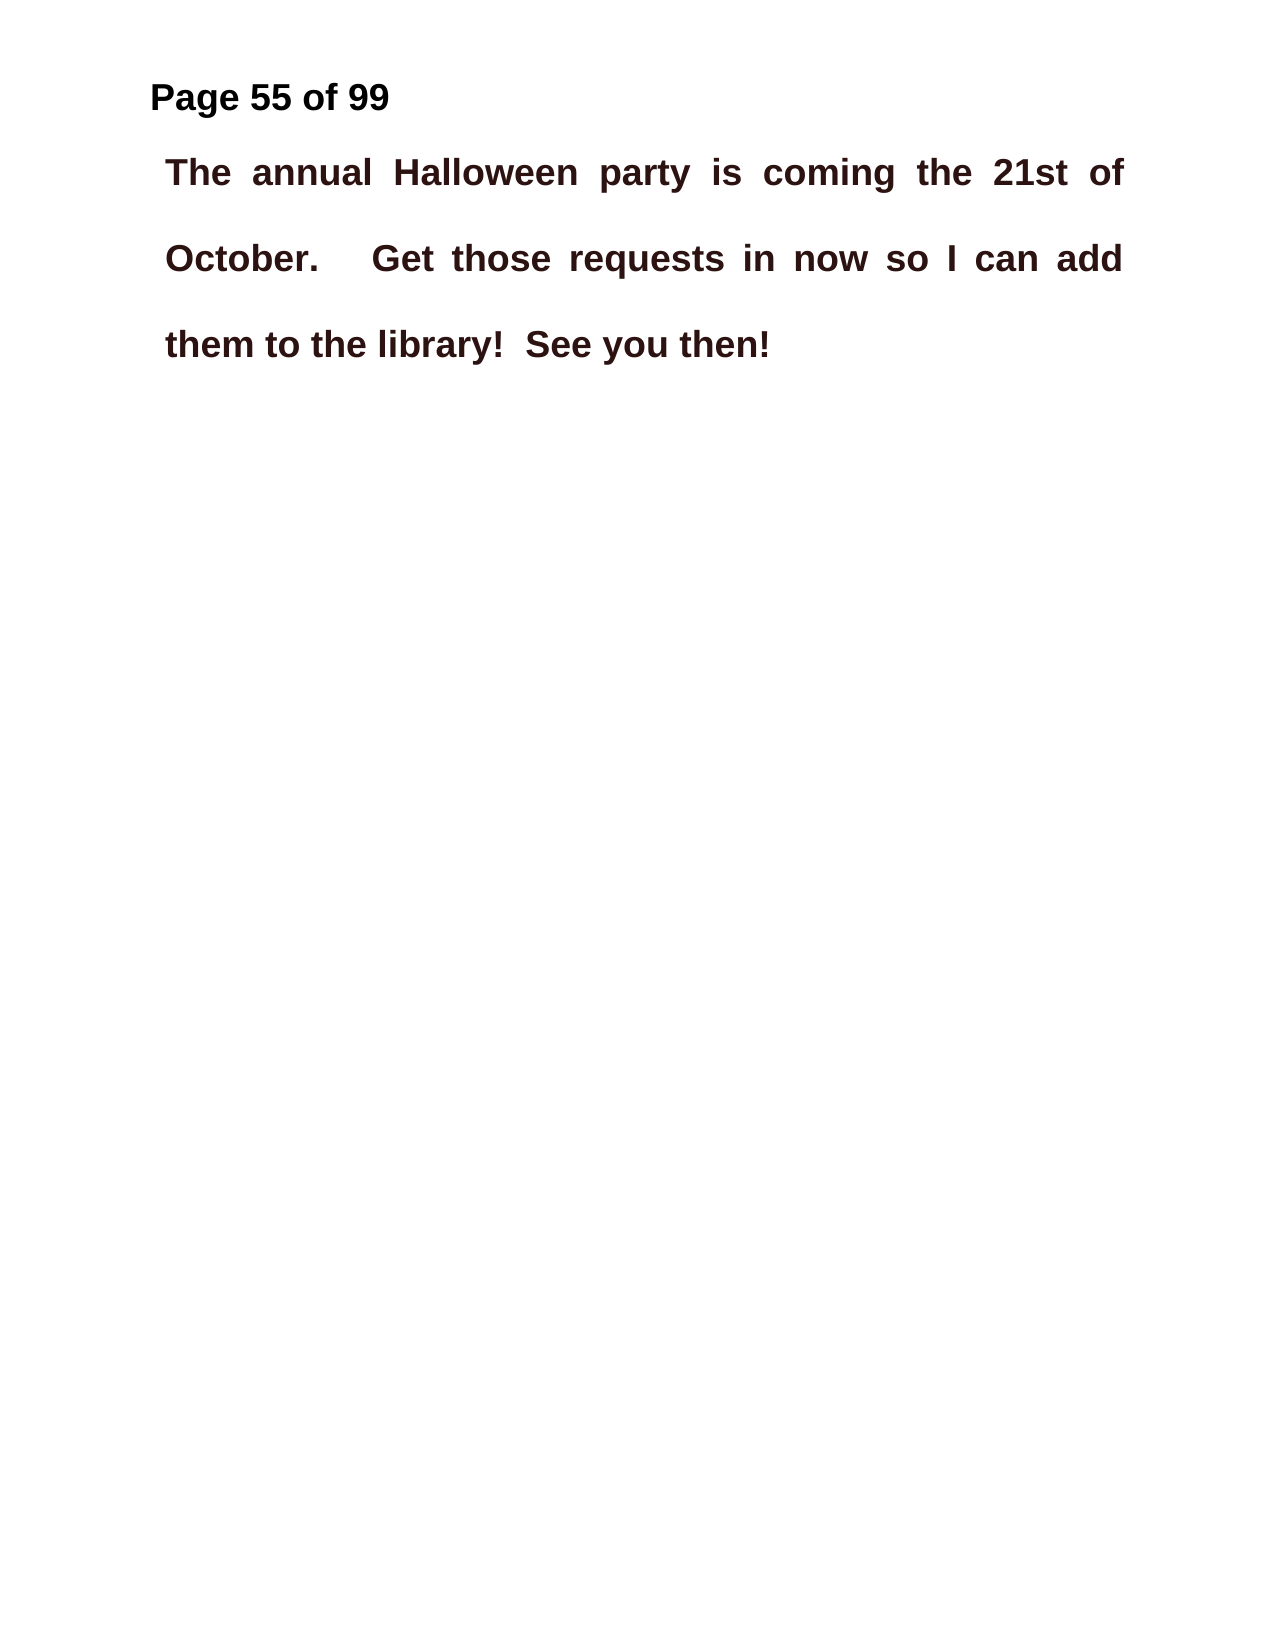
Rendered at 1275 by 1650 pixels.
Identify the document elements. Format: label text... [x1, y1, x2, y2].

text The annual Halloween party is coming the 21st of October. Get those requests in now so I can add them to the library! See you then! [165, 150, 1125, 366]
